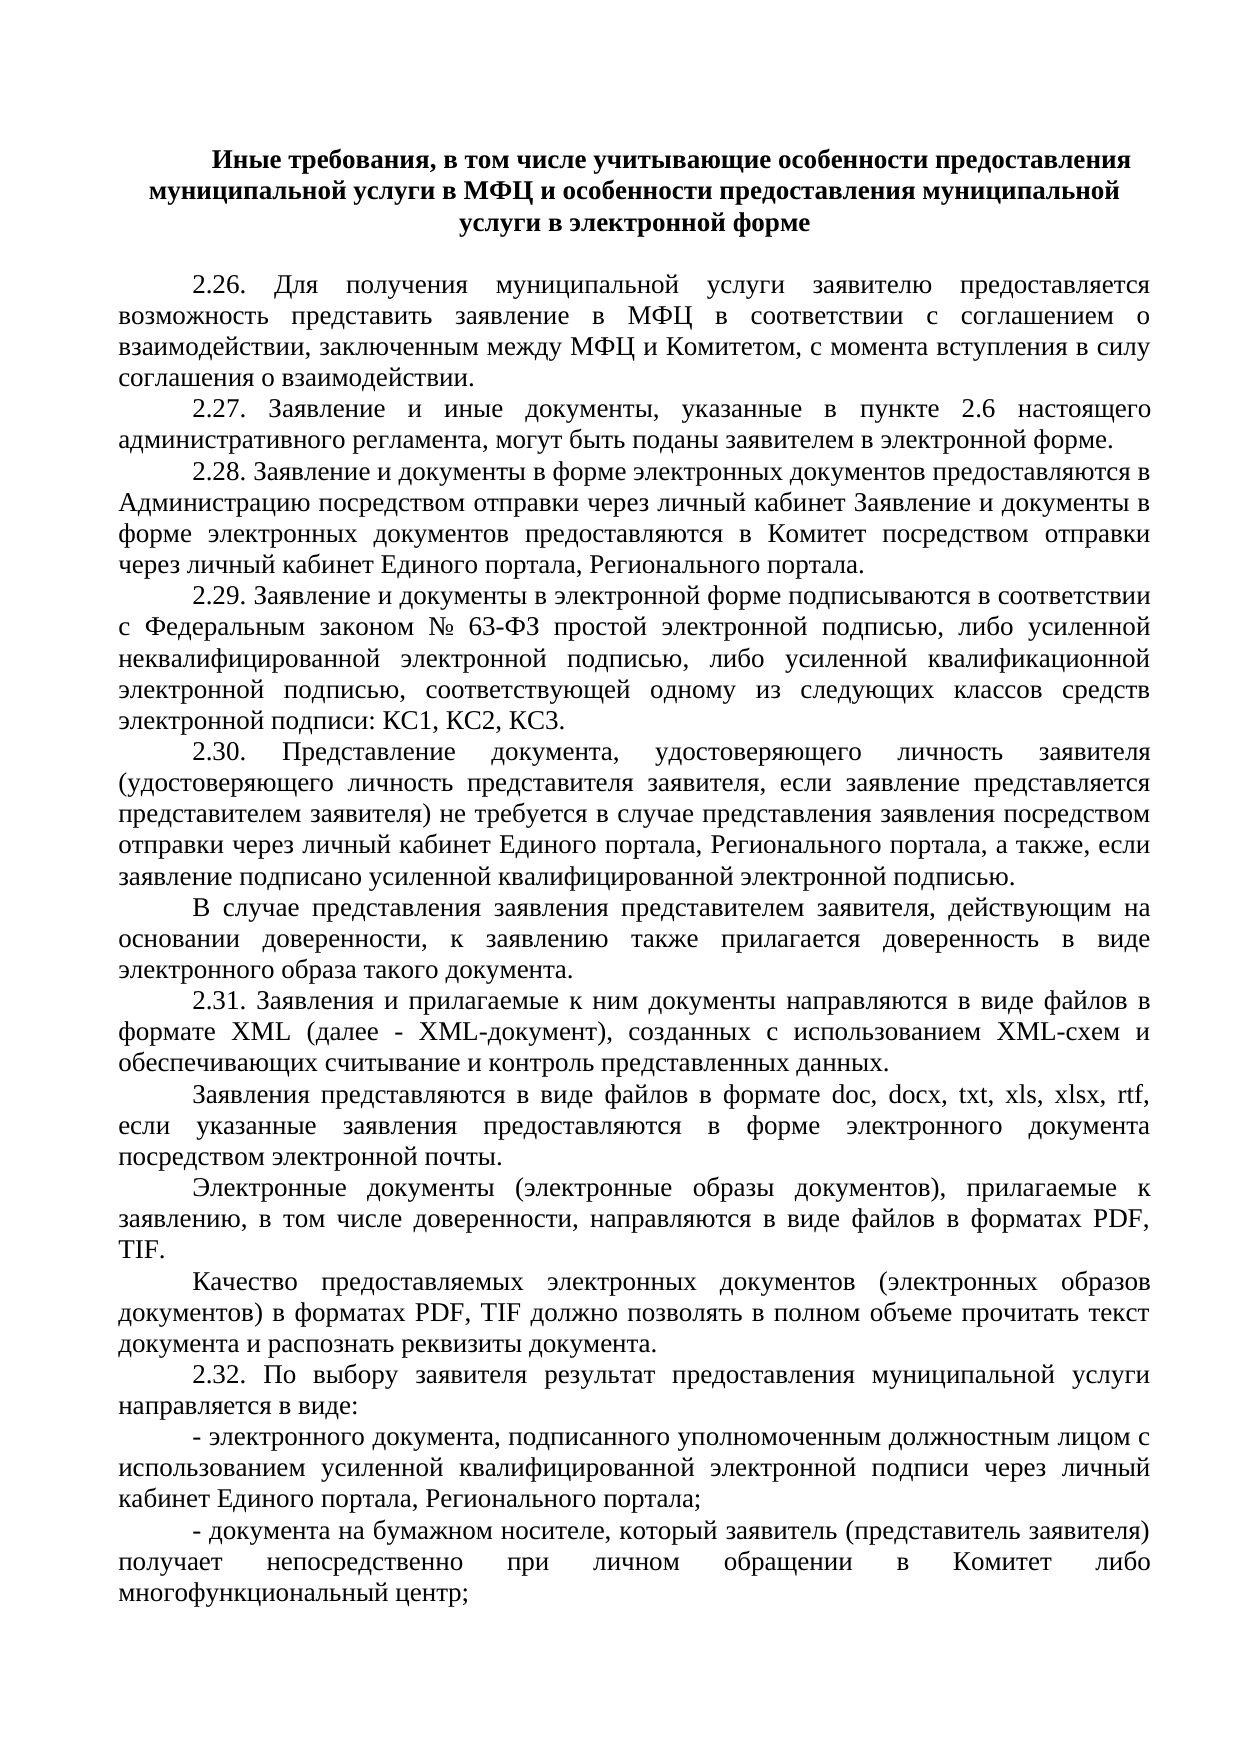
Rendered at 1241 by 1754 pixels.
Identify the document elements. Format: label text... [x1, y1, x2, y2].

text 2.30. Представление документа, удостоверяющего личность заявителя (удостоверяющего личность представителя заявителя, если заявление представляется представителем заявителя) не требуется в случае представления заявления посредством отправки через личный кабинет Единого портала, Регионального портала, а также, если заявление подписано усиленной квалифицированной электронной подписью. [118, 735, 1152, 891]
text Качество предоставляемых электронных документов (электронных образов документов) в форматах PDF, TIF должно позволять в полном объеме прочитать текст документа и распознать реквизиты документа. [118, 1264, 1152, 1358]
text - электронного документа, подписанного уполномоченным должностным лицом с использованием усиленной квалифицированной электронной подписи через личный кабинет Единого портала, Регионального портала; [118, 1420, 1152, 1514]
text 2.26. Для получения муниципальной услуги заявителю предоставляется возможность представить заявление в МФЦ в соответствии с соглашением о взаимодействии, заключенным между МФЦ и Комитетом, с момента вступления в силу соглашения о взаимодействии. [118, 268, 1152, 392]
text 2.31. Заявления и прилагаемые к ним документы направляются в виде файлов в формате XML (далее - XML-документ), созданных с использованием XML-схем и обеспечивающих считывание и контроль представленных данных. [118, 984, 1152, 1078]
text 2.28. Заявление и документы в форме электронных документов предоставляются в Администрацию посредством отправки через личный кабинет Заявление и документы в форме электронных документов предоставляются в Комитет посредством отправки через личный кабинет Единого портала, Регионального портала. [118, 455, 1152, 579]
text - документа на бумажном носителе, который заявитель (представитель заявителя) получает непосредственно при личном обращении в Комитет либо многофункциональный центр; [118, 1514, 1152, 1607]
text 2.32. По выбору заявителя результат предоставления муниципальной услуги направляется в виде: [118, 1358, 1152, 1420]
text Электронные документы (электронные образы документов), прилагаемые к заявлению, в том числе доверенности, направляются в виде файлов в форматах PDF, TIF. [118, 1171, 1152, 1264]
text В случае представления заявления представителем заявителя, действующим на основании доверенности, к заявлению также прилагается доверенность в виде электронного образа такого документа. [118, 891, 1152, 984]
text Иные требования, в том числе учитывающие особенности предоставления муниципальной услуги в МФЦ и особенности предоставления муниципальной услуги в электронной форме [118, 143, 1152, 237]
text 2.29. Заявление и документы в электронной форме подписываются в соответствии с Федеральным законом № 63-ФЗ простой электронной подписью, либо усиленной неквалифицированной электронной подписью, либо усиленной квалификационной электронной подписью, соответствующей одному из следующих классов средств электронной подписи: КС1, КС2, КС3. [118, 579, 1152, 735]
text 2.27. Заявление и иные документы, указанные в пункте 2.6 настоящего административного регламента, могут быть поданы заявителем в электронной форме. [118, 392, 1152, 455]
text Заявления представляются в виде файлов в формате doc, docx, txt, xls, xlsx, rtf, если указанные заявления предоставляются в форме электронного документа посредством электронной почты. [118, 1078, 1152, 1171]
